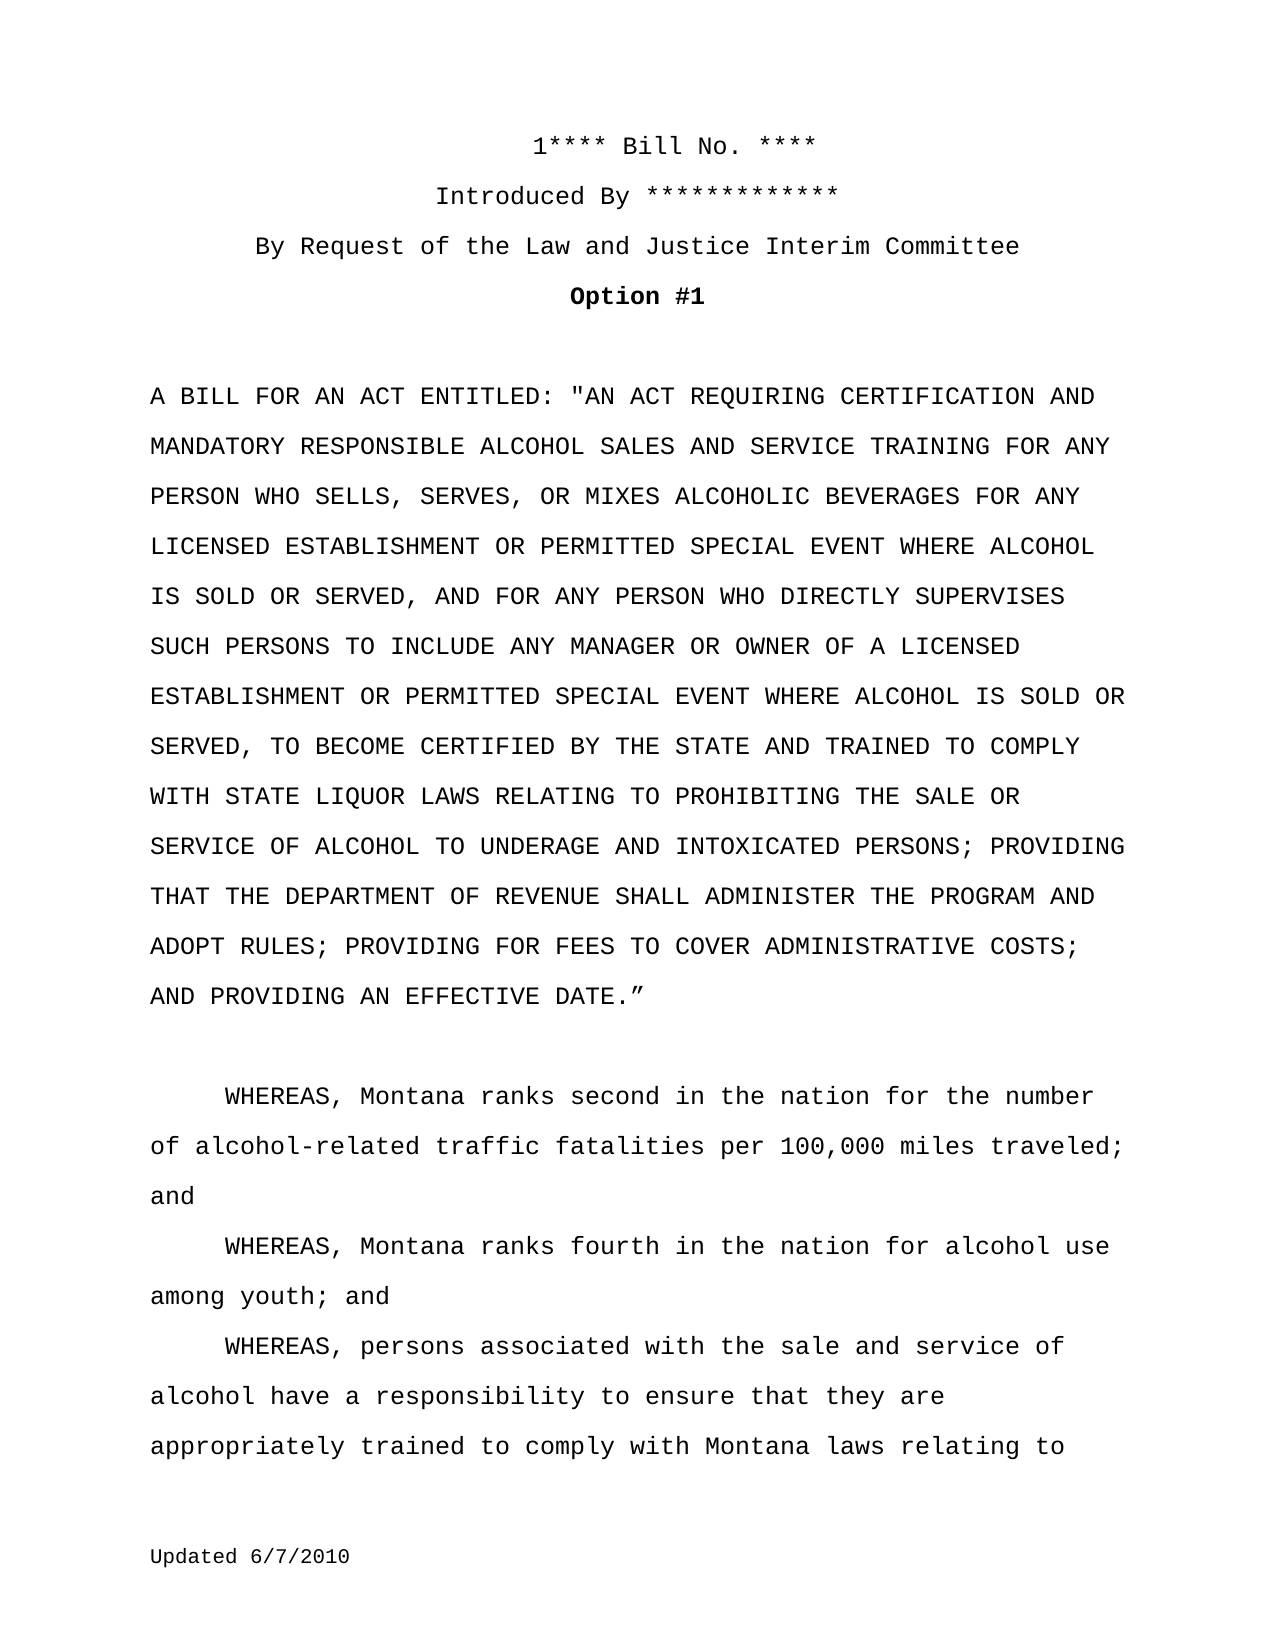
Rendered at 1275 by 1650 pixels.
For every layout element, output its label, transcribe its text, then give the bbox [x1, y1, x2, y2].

text WHEREAS, Montana ranks second in the nation for the number of alcohol-related traffic fatalities per 100,000 miles traveled; and [150, 1064, 1125, 1214]
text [150, 1314, 1125, 1464]
text By Request of the Law and Justice Interim Committee [150, 214, 1125, 264]
text Option #1 [150, 264, 1125, 314]
text **** Bill No. **** [150, 114, 1125, 164]
text A Bill for an Act entitled: "An Act requiring CERTIFICATION AND MANDATORY RESPONSIBLE ALCOHOL SALES AND SERVICE TRAINING FOR any person who sells, serves, or mixes alcoholic beverages FOR ANY LICENSED ESTABLISHMENT OR PERMITTED SPECIAL EVENT WHERE ALCOHOL IS SOLD OR SERVED, AND FOR any person who directly supervises such persons to include any manager or owner of A LICENSED establishment OR PERMITTED SPECIAL EVENT where alcohol is sold or served, TO BECOME CERTIFIED BY THE STATE and trained to comply with state liquor laws relating to PROHIBITING the sale or service of alcohol to underage and intoxicated persons; providing that the department of revenue shall administer the program and adopt rules; providing for feeS to cover administrative costs; AND PROVIDING AN EFFECTIVE DATE.” [150, 364, 1125, 1014]
text Introduced By ************* [150, 164, 1125, 214]
text WHEREAS, Montana ranks fourth in the nation for alcohol use among youth; and [150, 1214, 1125, 1314]
